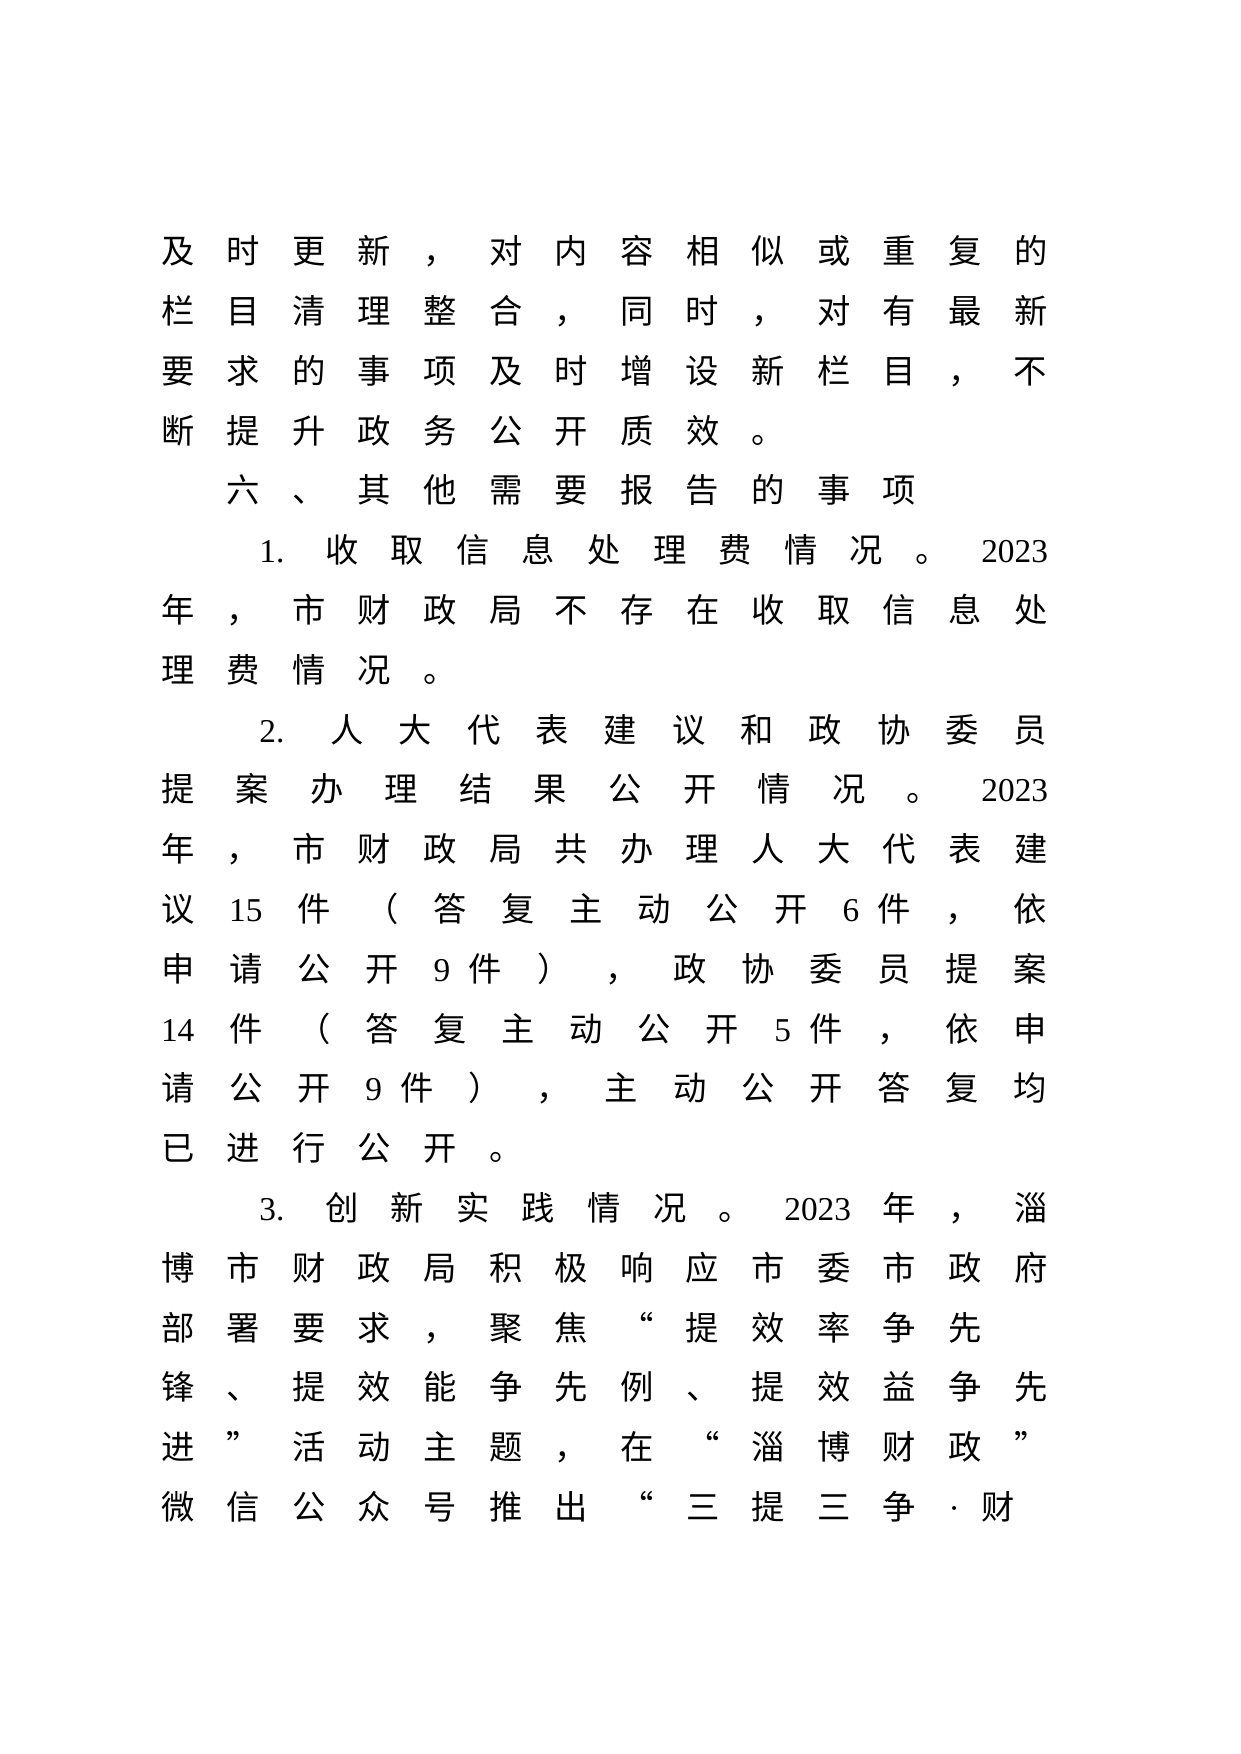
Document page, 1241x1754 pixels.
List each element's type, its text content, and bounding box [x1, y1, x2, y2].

text 1. 收取信息处理费情况。2023年，市财政局不存在收取信息处理费情况。 [161, 518, 1079, 698]
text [161, 219, 1079, 458]
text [161, 1176, 1079, 1535]
text 六、其他需要报告的事项 [161, 458, 1079, 518]
text 2. 人大代表建议和政协委员提案办理结果公开情况。2023年，市财政局共办理人大代表建议15件（答复主动公开6件，依申请公开9件），政协委员提案14件（答复主动公开5件，依申请公开9件），主动公开答复均已进行公开。 [161, 698, 1079, 1176]
